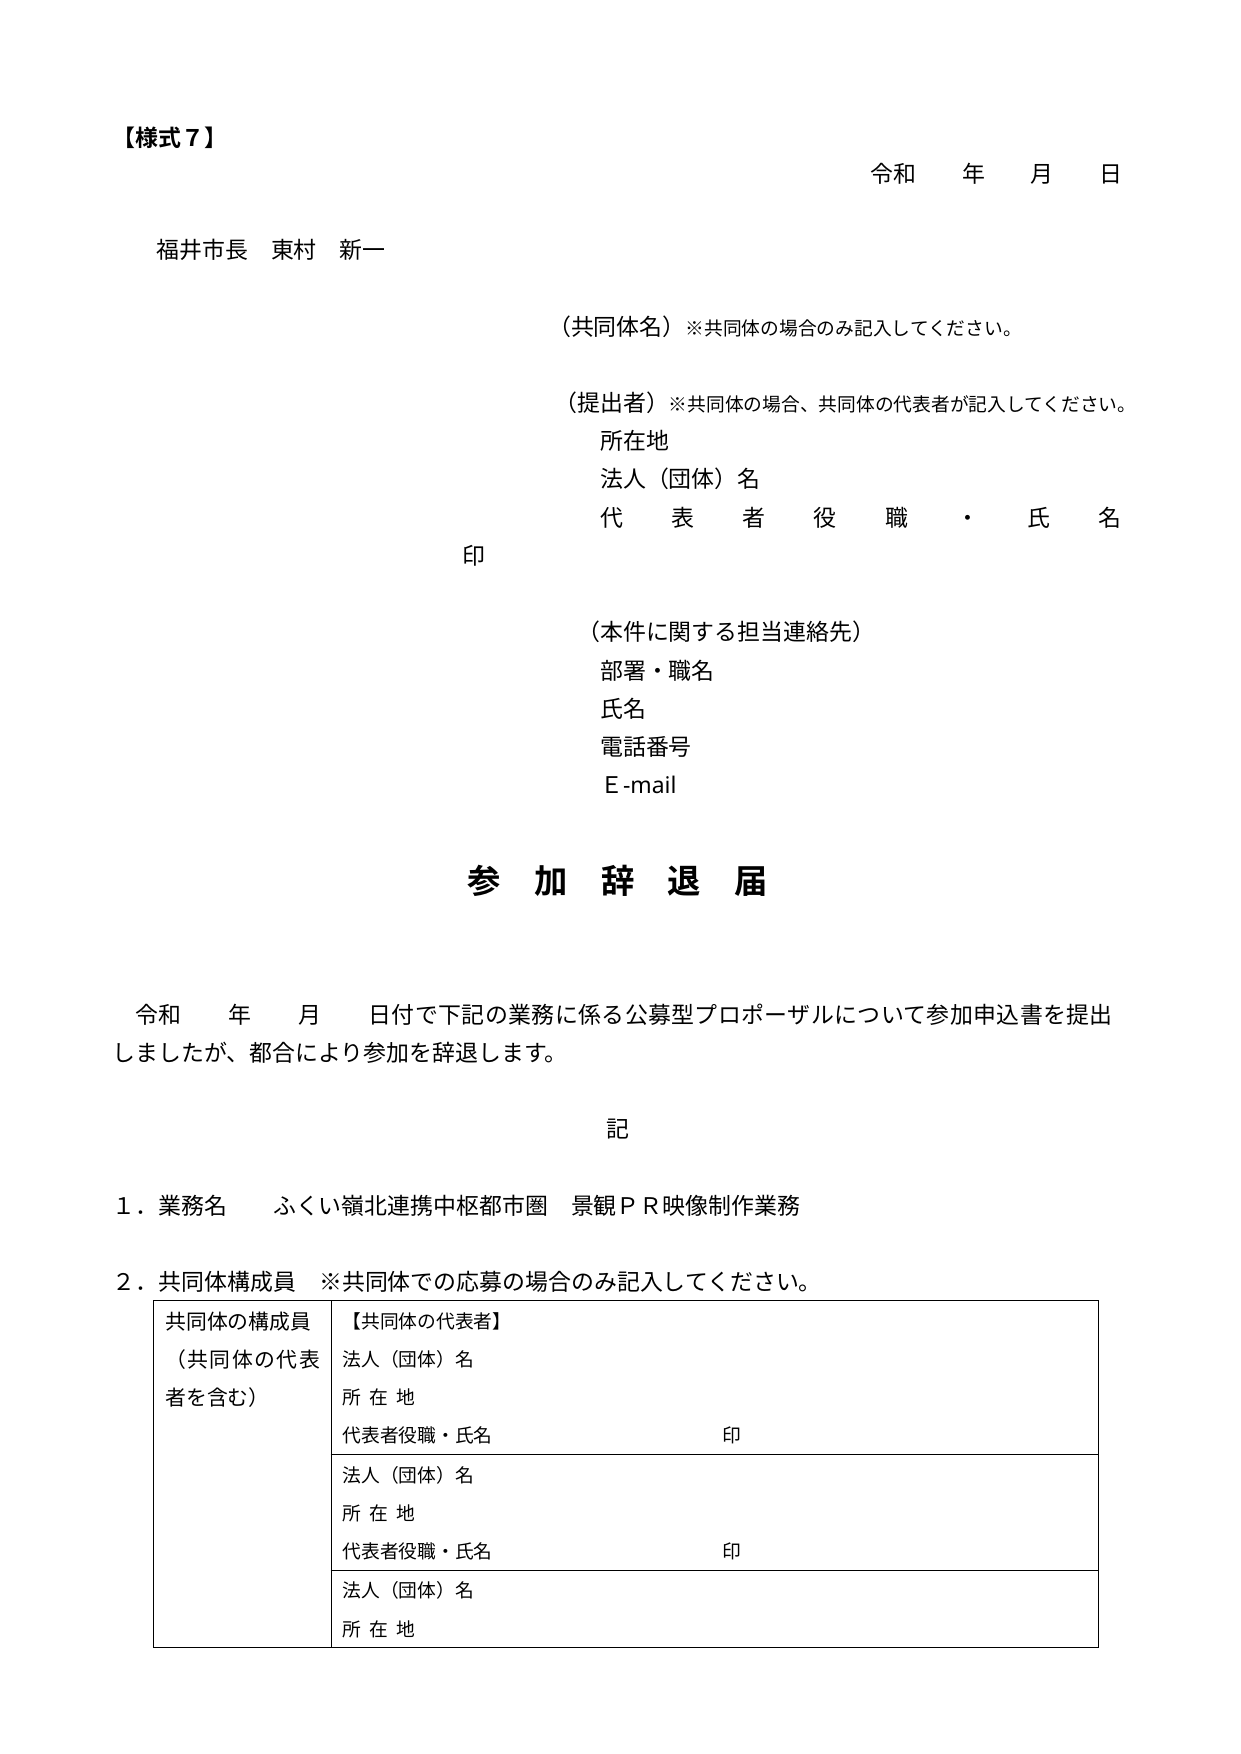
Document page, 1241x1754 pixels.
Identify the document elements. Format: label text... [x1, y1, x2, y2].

text 福井市長 東村 新一 [156, 229, 1122, 268]
text 記 [112, 1109, 1122, 1147]
table_cell 法人（団体）名 所 在 地 代表者役職・氏名 印 [332, 1455, 1098, 1569]
text （提出者）※共同体の場合、共同体の代表者が記入してください。 [462, 382, 1122, 421]
text 令和 年 月 日 [112, 153, 1122, 191]
text （本件に関する担当連絡先） [462, 612, 1122, 650]
text 参 加 辞 退 届 [112, 841, 1122, 918]
text 令和 年 月 日付で下記の業務に係る公募型プロポーザルについて参加申込書を提出しましたが、都合により参加を辞退します。 [112, 994, 1117, 1071]
text 法人（団体）名 [462, 459, 1122, 497]
table_header 【共同体の代表者】 法人（団体）名 所 在 地 代表者役職・氏名 印 [332, 1301, 1098, 1454]
text 部署・職名 [462, 650, 1122, 688]
text 氏名 [462, 688, 1122, 726]
text 【様式７】 [112, 120, 1122, 153]
text 電話番号 [462, 726, 1122, 765]
text 代表者役職・氏名 印 [462, 497, 1122, 573]
text Ｅ-mail [462, 765, 1122, 803]
text （共同体名）※共同体の場合のみ記入してください。 [112, 306, 1122, 344]
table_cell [332, 1571, 1098, 1647]
text 所在地 [462, 421, 1122, 459]
table_header 共同体の構成員 （共同体の代表者を含む） [154, 1301, 331, 1647]
text ２．共同体構成員 ※共同体での応募の場合のみ記入してください。 [113, 1262, 1122, 1300]
text １．業務名 ふくい嶺北連携中枢都市圏 景観ＰＲ映像制作業務 [112, 1185, 1122, 1223]
